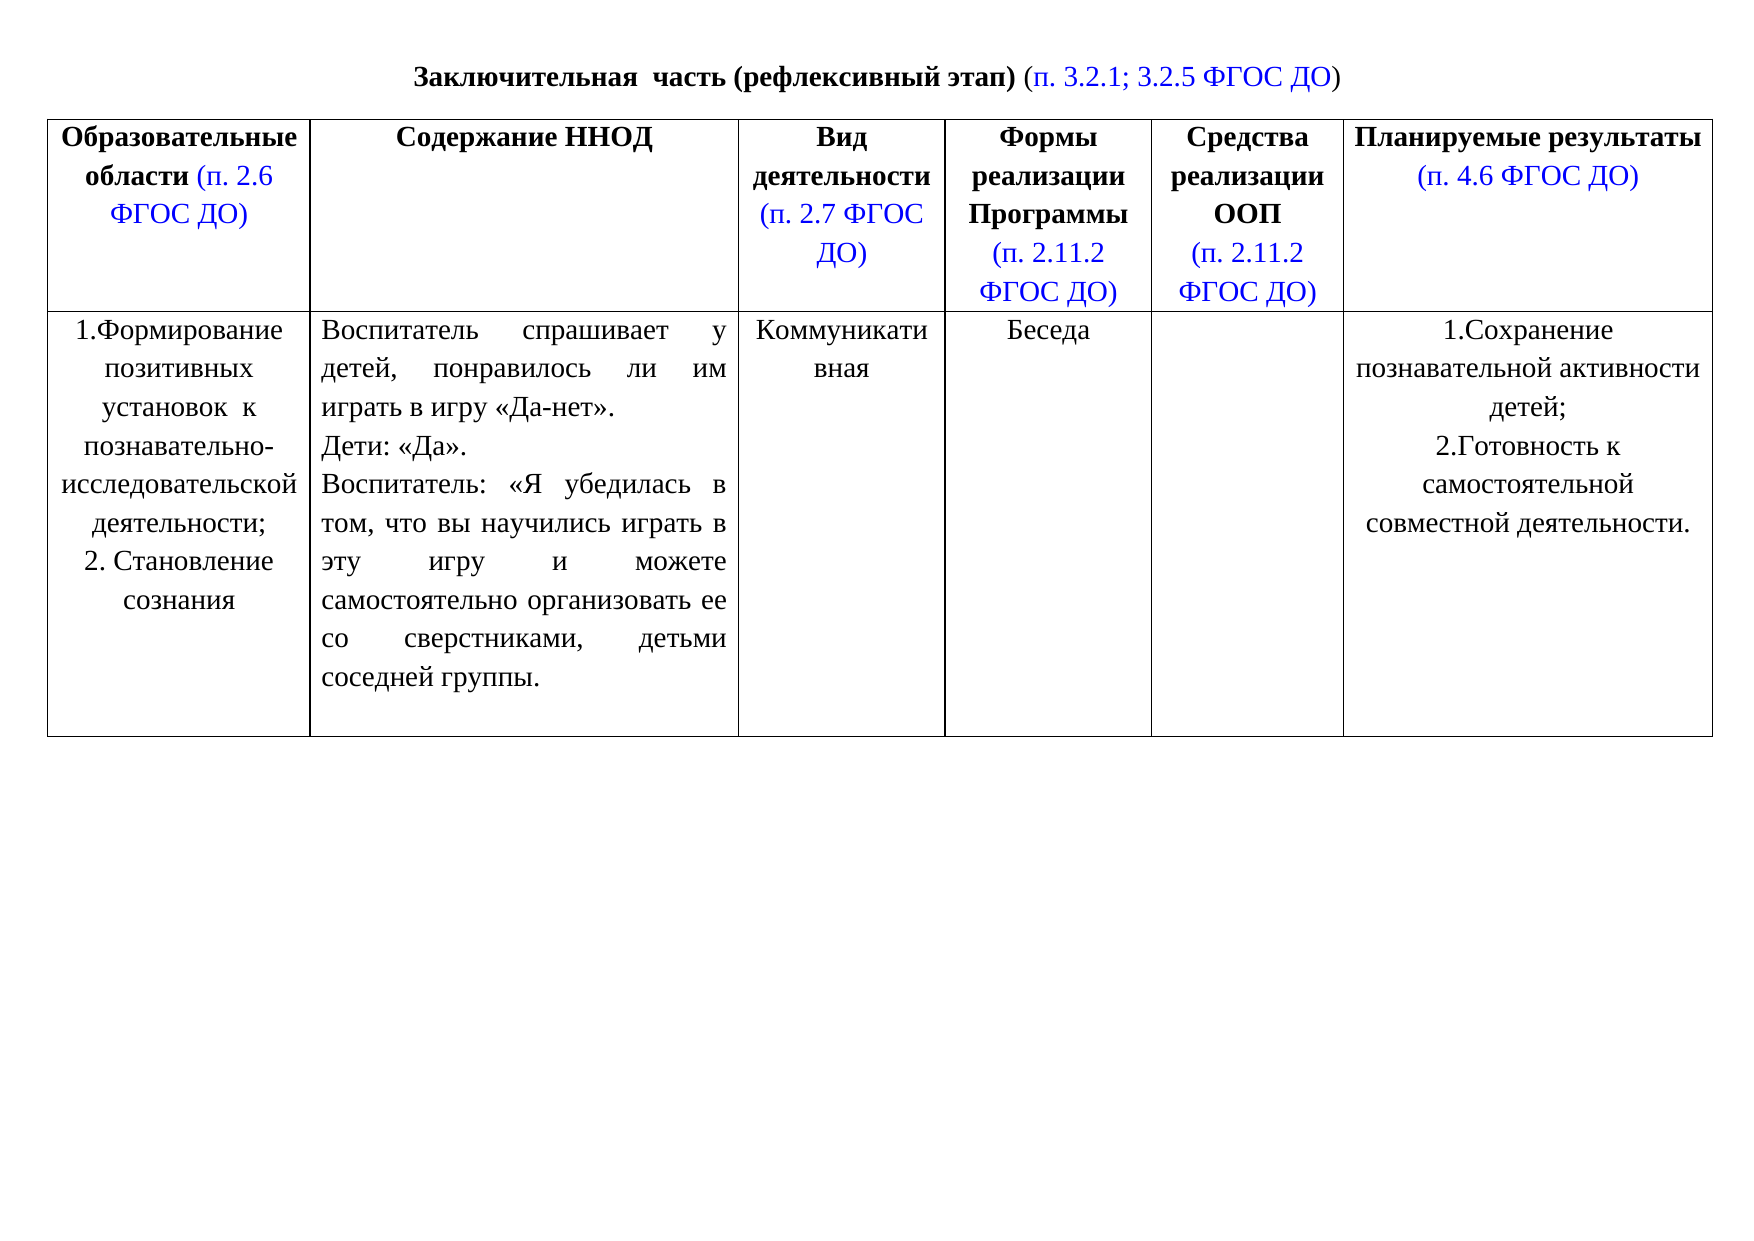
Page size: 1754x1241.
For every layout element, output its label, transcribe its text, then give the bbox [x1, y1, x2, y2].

table_header Образовательные области (п. 2.6 ФГОС ДО) [48, 120, 309, 311]
text Заключительная часть (рефлексивный этап) (п. 3.2.1; 3.2.5 ФГОС ДО) [59, 59, 1695, 93]
table_cell 1.Сохранение познавательной активности детей; 2.Готовность к самостоятельной совместной деятельности. [1344, 312, 1712, 736]
table_cell Коммуникативная [739, 312, 944, 736]
table_cell Беседа [946, 312, 1151, 736]
table_header Планируемые результаты (п. 4.6 ФГОС ДО) [1344, 120, 1712, 311]
table_cell [1152, 312, 1343, 736]
table_header Формы реализации Программы (п. 2.11.2 ФГОС ДО) [946, 120, 1151, 311]
table_header Средства реализации ООП (п. 2.11.2 ФГОС ДО) [1152, 120, 1343, 311]
table_cell 1.Формирование позитивных установок к познавательно- исследовательской деятельности; 2. Становление сознания [48, 312, 309, 736]
table_header Содержание ННОД [311, 120, 738, 311]
table_cell Воспитатель спрашивает у детей, понравилось ли им играть в игру «Да-нет». Дети: «Да». Воспитатель: «Я убедилась в том, что вы научились играть в эту игру и можете самостоятельно организовать ее со сверстниками, детьми соседней группы. [311, 312, 738, 736]
table_header Вид деятельности (п. 2.7 ФГОС ДО) [739, 120, 944, 311]
